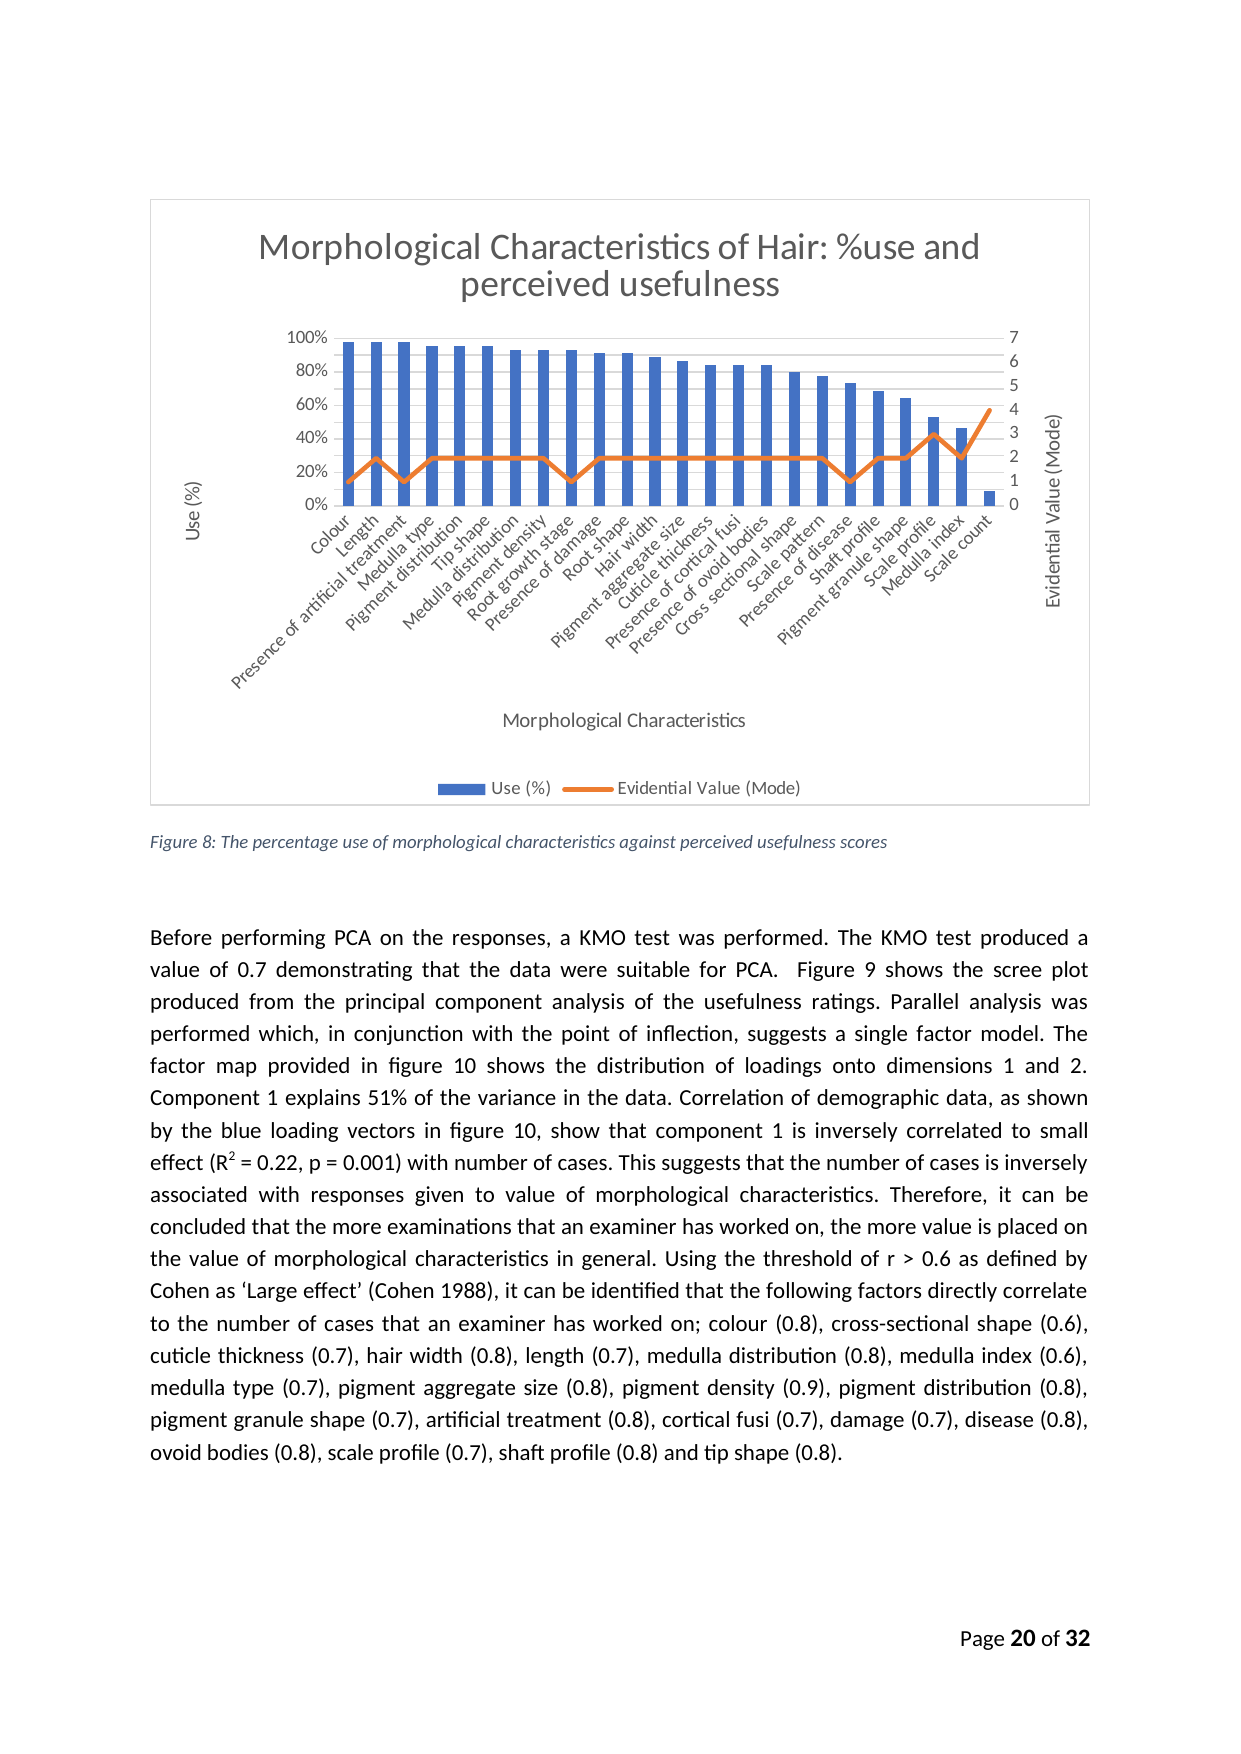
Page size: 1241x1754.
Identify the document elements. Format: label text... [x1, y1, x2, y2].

text Before performing PCA on the responses, a KMO test was performed. The KMO test produced a value of 0.7 demonstrating that the data were suitable for PCA. Figure 9 shows the scree plot produced from the principal component analysis of the usefulness ratings. Parallel analysis was performed which, in conjunction with the point of inflection, suggests a single factor model. The factor map provided in figure 10 shows the distribution of loadings onto dimensions 1 and 2. Component 1 explains 51% of the variance in the data. Correlation of demographic data, as shown by the blue loading vectors in figure 10, show that component 1 is inversely correlated to small effect (R2 = 0.22, p = 0.001) with number of cases. This suggests that the number of cases is inversely associated with responses given to value of morphological characteristics. Therefore, it can be concluded that the more examinations that an examiner has worked on, the more value is placed on the value of morphological characteristics in general. Using the threshold of r > 0.6 as defined by Cohen as ‘Large effect’ (Cohen 1988), it can be identified that the following factors directly correlate to the number of cases that an examiner has worked on; colour (0.8), cross-sectional shape (0.6), cuticle thickness (0.7), hair width (0.8), length (0.7), medulla distribution (0.8), medulla index (0.6), medulla type (0.7), pigment aggregate size (0.8), pigment density (0.9), pigment distribution (0.8), pigment granule shape (0.7), artificial treatment (0.8), cortical fusi (0.7), damage (0.7), disease (0.8), ovoid bodies (0.8), scale profile (0.7), shaft profile (0.8) and tip shape (0.8). [150, 923, 1090, 1466]
text Figure 8: The percentage use of morphological characteristics against perceived usefulness scores [150, 830, 1090, 853]
